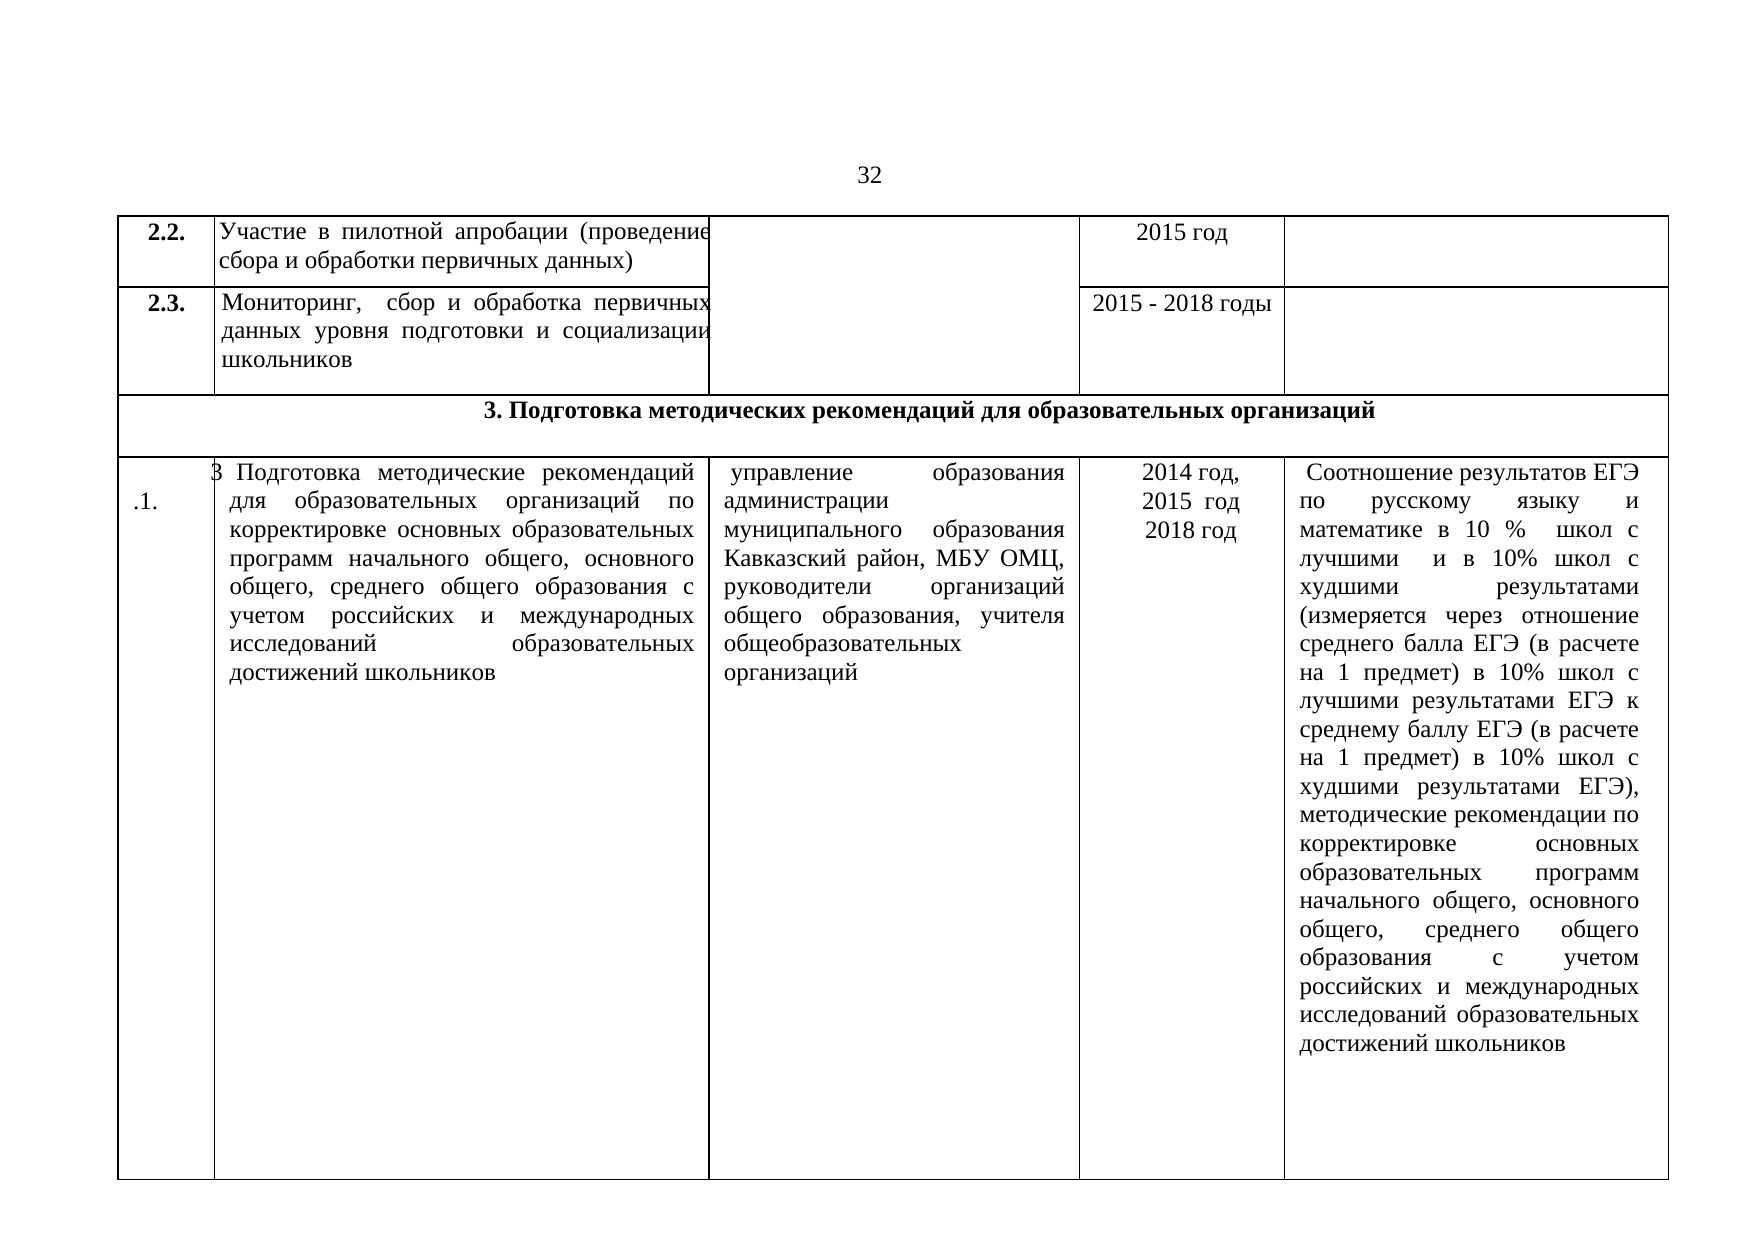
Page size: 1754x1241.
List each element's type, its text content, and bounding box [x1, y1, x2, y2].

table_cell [710, 217, 1079, 394]
table_cell 2.3. [119, 288, 214, 394]
table_cell Соотношение результатов ЕГЭ по русскому языку и математике в 10 % школ с лучшими и в 10% школ с худшими результатами (измеряется через отношение среднего балла ЕГЭ (в расчете на 1 предмет) в 10% школ с лучшими результатами ЕГЭ к среднему баллу ЕГЭ (в расчете на 1 предмет) в 10% школ с худшими результатами ЕГЭ), методические рекомендации по корректировке основных образовательных программ начального общего, основного общего, среднего общего образования с учетом российских и международных исследований образовательных достижений школьников [1285, 458, 1668, 1178]
table_cell 2015 - 2018 годы [1080, 288, 1284, 394]
table_cell 2.2. [119, 217, 214, 286]
table_cell Подготовка методические рекомендаций для образовательных организаций по корректировке основных образовательных программ начального общего, основного общего, среднего общего образования с учетом российских и международных исследований образовательных достижений школьников [215, 458, 708, 1178]
table_cell 2014 год, 2015 год 2018 год [1080, 458, 1284, 1178]
table_cell Участие в пилотной апробации (проведение сбора и обработки первичных данных) [215, 217, 708, 286]
table_cell [1285, 288, 1668, 394]
table_cell 2015 год [1080, 217, 1284, 286]
table_cell Мониторинг, сбор и обработка первичных данных уровня подготовки и социализации школьников [215, 288, 708, 394]
table_cell [1285, 217, 1668, 286]
table_cell 3. Подготовка методических рекомендаций для образовательных организаций [119, 396, 1668, 456]
table_cell 3.1. [119, 458, 214, 1178]
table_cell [710, 458, 1079, 1178]
